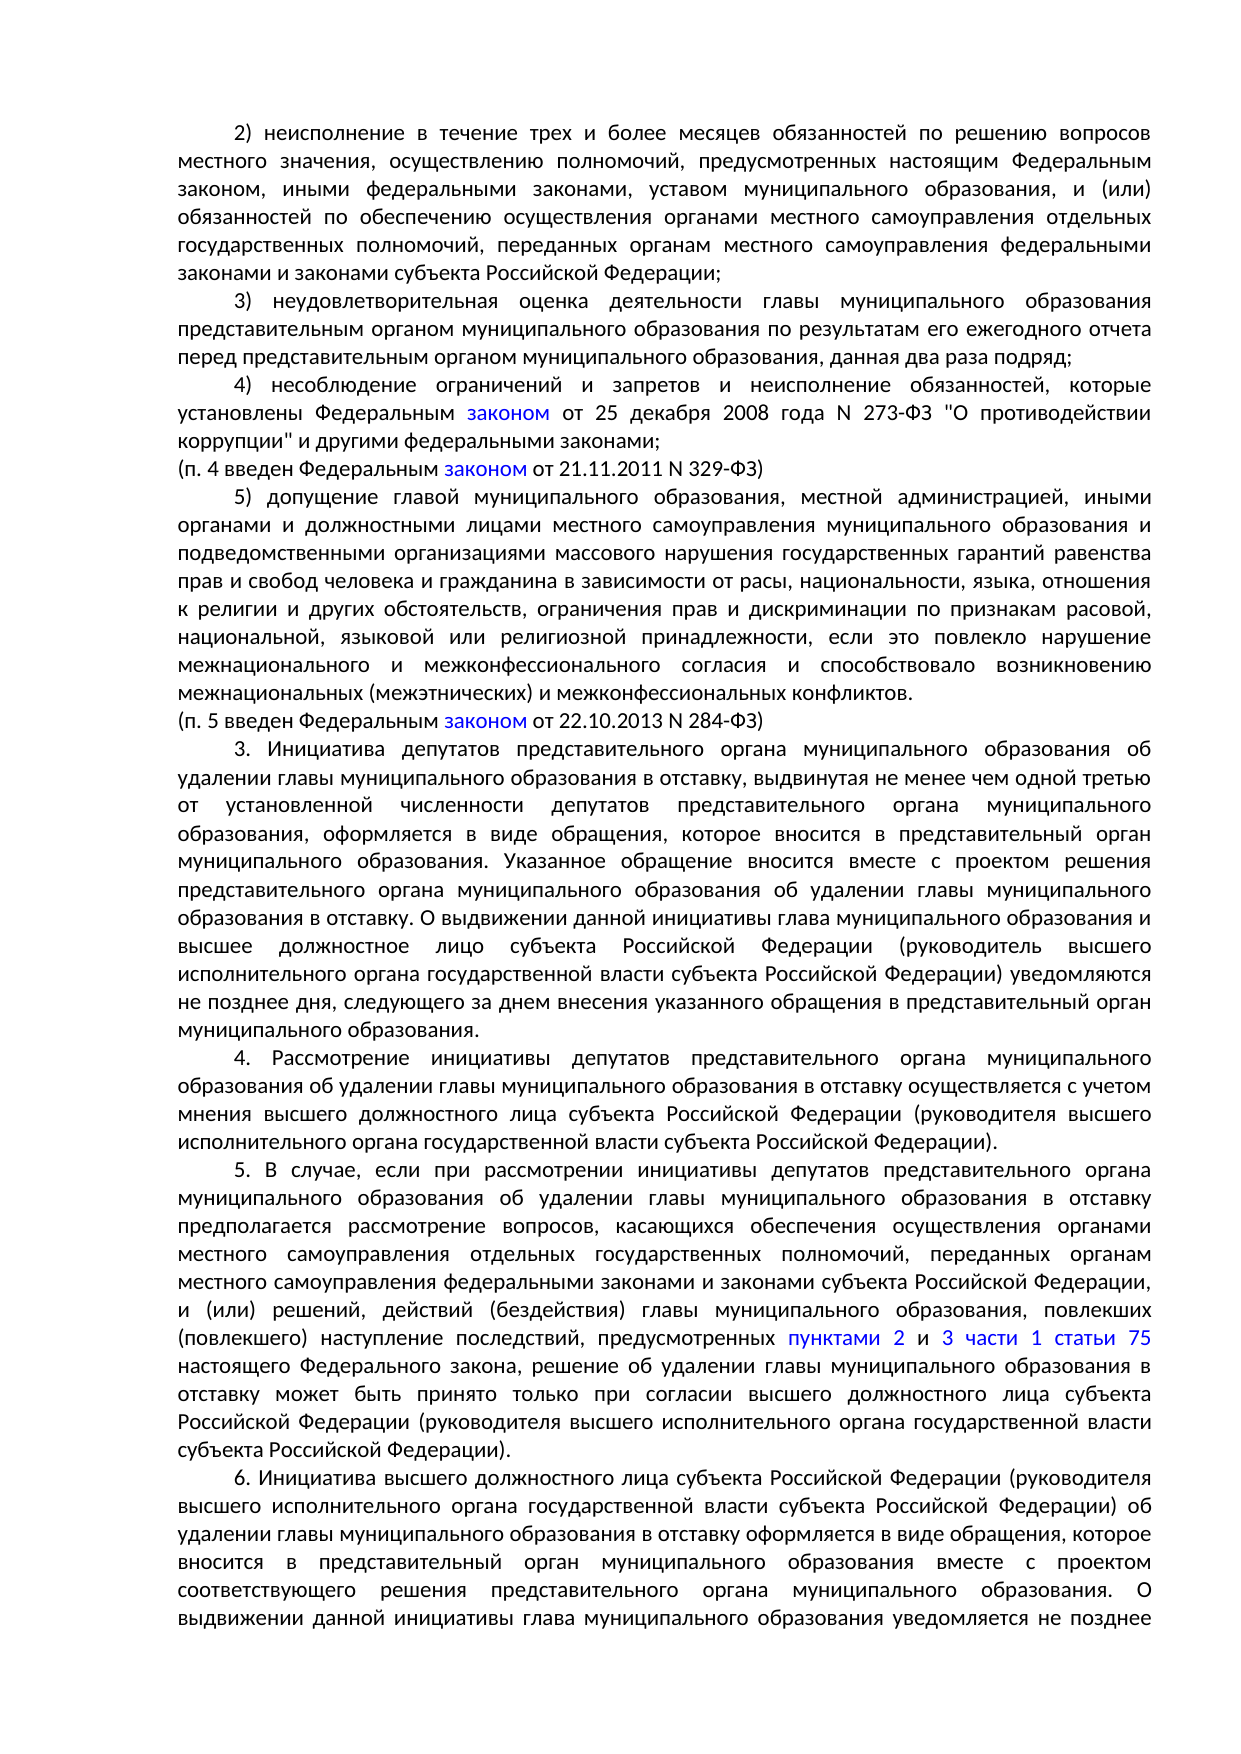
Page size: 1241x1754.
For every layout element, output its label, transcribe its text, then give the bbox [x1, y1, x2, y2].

text 3) неудовлетворительная оценка деятельности главы муниципального образования представительным органом муниципального образования по результатам его ежегодного отчета перед представительным органом муниципального образования, данная два раза подряд; [177, 286, 1152, 370]
text (п. 4 введен Федеральным законом от 21.11.2011 N 329-ФЗ) [177, 454, 1152, 482]
text 4. Рассмотрение инициативы депутатов представительного органа муниципального образования об удалении главы муниципального образования в отставку осуществляется с учетом мнения высшего должностного лица субъекта Российской Федерации (руководителя высшего исполнительного органа государственной власти субъекта Российской Федерации). [177, 1043, 1152, 1155]
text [177, 1463, 1152, 1631]
text 3. Инициатива депутатов представительного органа муниципального образования об удалении главы муниципального образования в отставку, выдвинутая не менее чем одной третью от установленной численности депутатов представительного органа муниципального образования, оформляется в виде обращения, которое вносится в представительный орган муниципального образования. Указанное обращение вносится вместе с проектом решения представительного органа муниципального образования об удалении главы муниципального образования в отставку. О выдвижении данной инициативы глава муниципального образования и высшее должностное лицо субъекта Российской Федерации (руководитель высшего исполнительного органа государственной власти субъекта Российской Федерации) уведомляются не позднее дня, следующего за днем внесения указанного обращения в представительный орган муниципального образования. [177, 734, 1152, 1043]
text 4) несоблюдение ограничений и запретов и неисполнение обязанностей, которые установлены Федеральным законом от 25 декабря 2008 года N 273-ФЗ "О противодействии коррупции" и другими федеральными законами; [177, 370, 1152, 454]
text 5. В случае, если при рассмотрении инициативы депутатов представительного органа муниципального образования об удалении главы муниципального образования в отставку предполагается рассмотрение вопросов, касающихся обеспечения осуществления органами местного самоуправления отдельных государственных полномочий, переданных органам местного самоуправления федеральными законами и законами субъекта Российской Федерации, и (или) решений, действий (бездействия) главы муниципального образования, повлекших (повлекшего) наступление последствий, предусмотренных пунктами 2 и 3 части 1 статьи 75 настоящего Федерального закона, решение об удалении главы муниципального образования в отставку может быть принято только при согласии высшего должностного лица субъекта Российской Федерации (руководителя высшего исполнительного органа государственной власти субъекта Российской Федерации). [177, 1155, 1152, 1463]
text 5) допущение главой муниципального образования, местной администрацией, иными органами и должностными лицами местного самоуправления муниципального образования и подведомственными организациями массового нарушения государственных гарантий равенства прав и свобод человека и гражданина в зависимости от расы, национальности, языка, отношения к религии и других обстоятельств, ограничения прав и дискриминации по признакам расовой, национальной, языковой или религиозной принадлежности, если это повлекло нарушение межнационального и межконфессионального согласия и способствовало возникновению межнациональных (межэтнических) и межконфессиональных конфликтов. [177, 482, 1152, 707]
text (п. 5 введен Федеральным законом от 22.10.2013 N 284-ФЗ) [177, 707, 1152, 734]
text 2) неисполнение в течение трех и более месяцев обязанностей по решению вопросов местного значения, осуществлению полномочий, предусмотренных настоящим Федеральным законом, иными федеральными законами, уставом муниципального образования, и (или) обязанностей по обеспечению осуществления органами местного самоуправления отдельных государственных полномочий, переданных органам местного самоуправления федеральными законами и законами субъекта Российской Федерации; [177, 118, 1152, 286]
